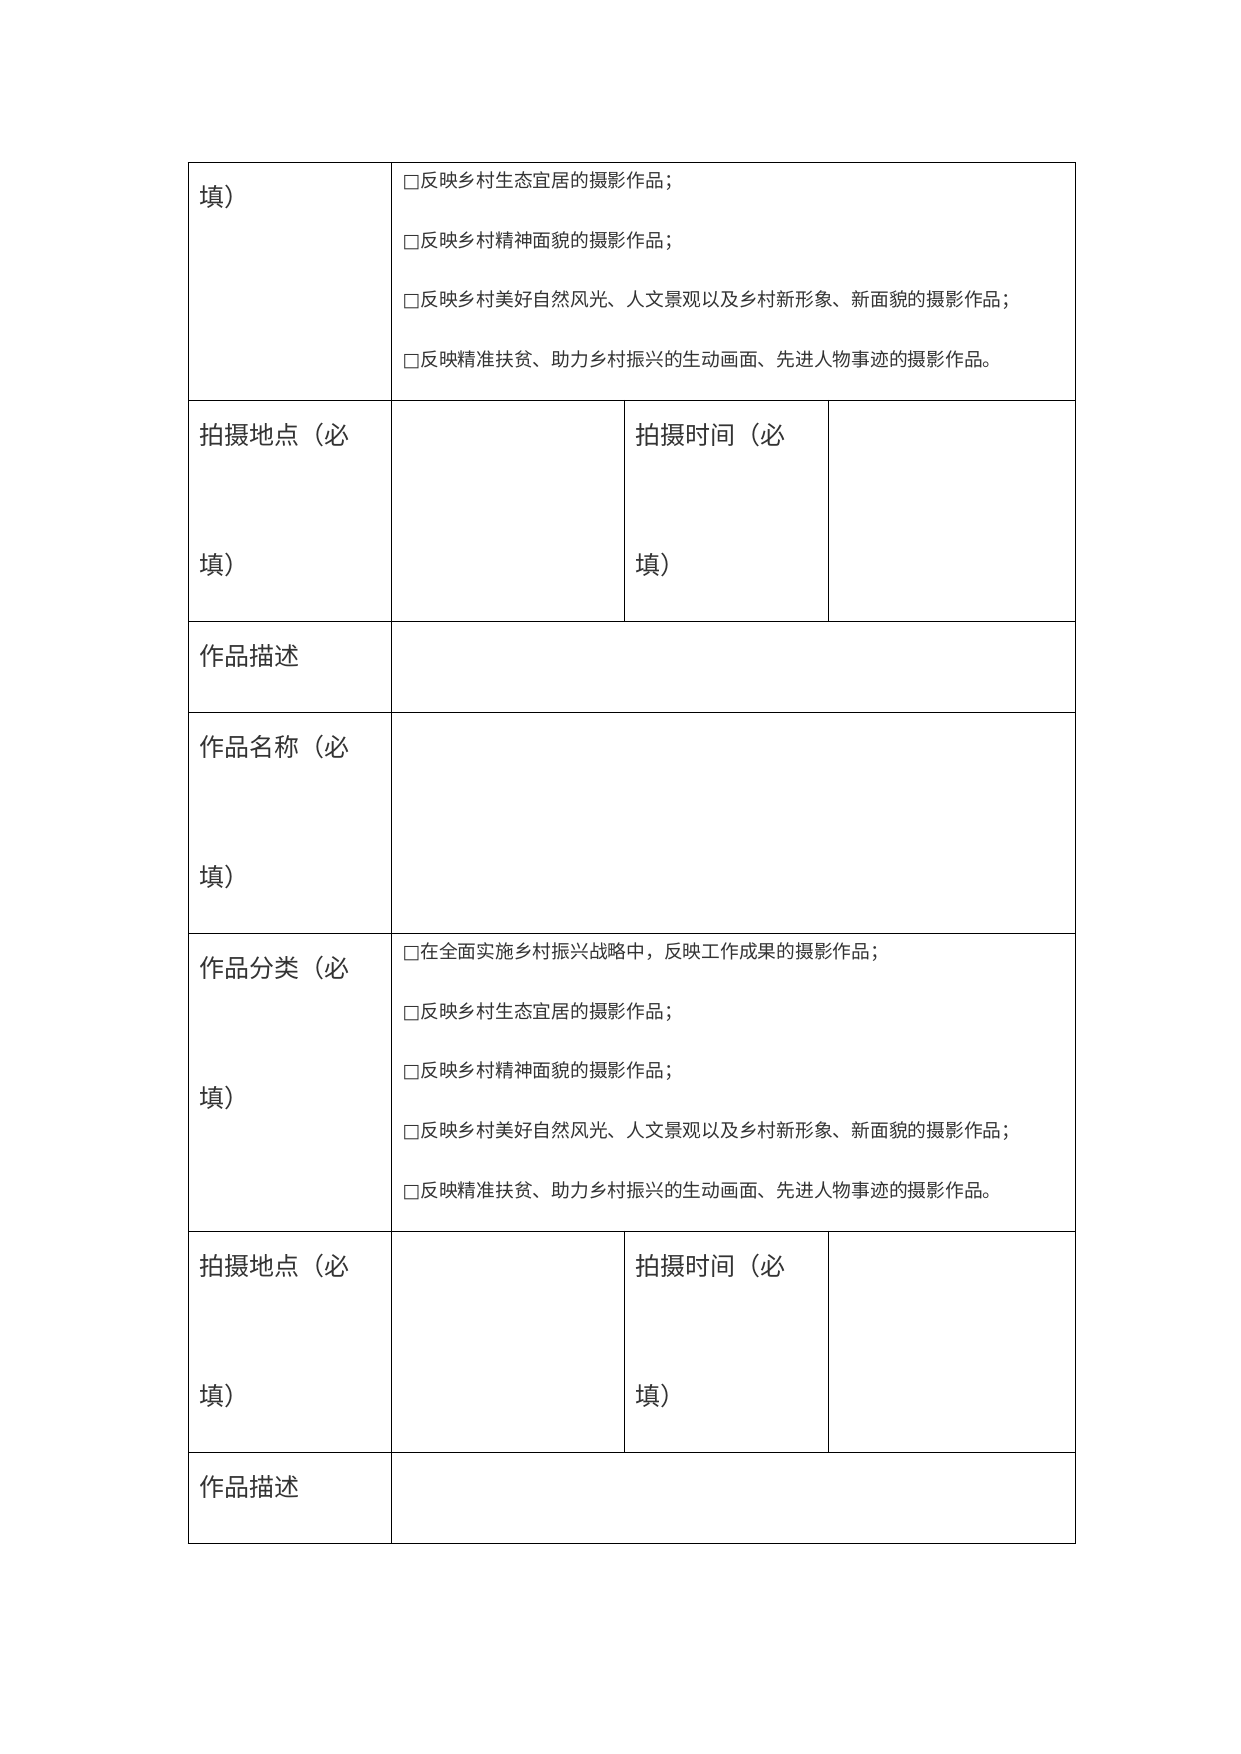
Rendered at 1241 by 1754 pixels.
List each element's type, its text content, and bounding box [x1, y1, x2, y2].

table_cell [392, 934, 1075, 1231]
table_cell 拍摄地点（必填） [189, 1232, 391, 1452]
table_cell 作品分类（必填） [189, 163, 391, 400]
table_cell 作品名称（必填） [189, 713, 391, 933]
table_cell 拍摄时间（必填） [625, 401, 828, 621]
table_cell 拍摄地点（必填） [189, 401, 391, 621]
table_cell 作品描述 [189, 622, 391, 712]
table_cell [392, 622, 1075, 712]
table_cell 拍摄时间（必填） [625, 1232, 828, 1452]
table_cell [392, 1453, 1075, 1543]
table_cell [392, 1232, 624, 1452]
table_cell 作品描述 [189, 1453, 391, 1543]
table_cell [829, 401, 1075, 621]
table_cell [829, 1232, 1075, 1452]
table_cell 作品分类（必填） [189, 934, 391, 1231]
table_cell [392, 401, 624, 621]
table_cell [392, 713, 1075, 933]
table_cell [392, 163, 1075, 400]
